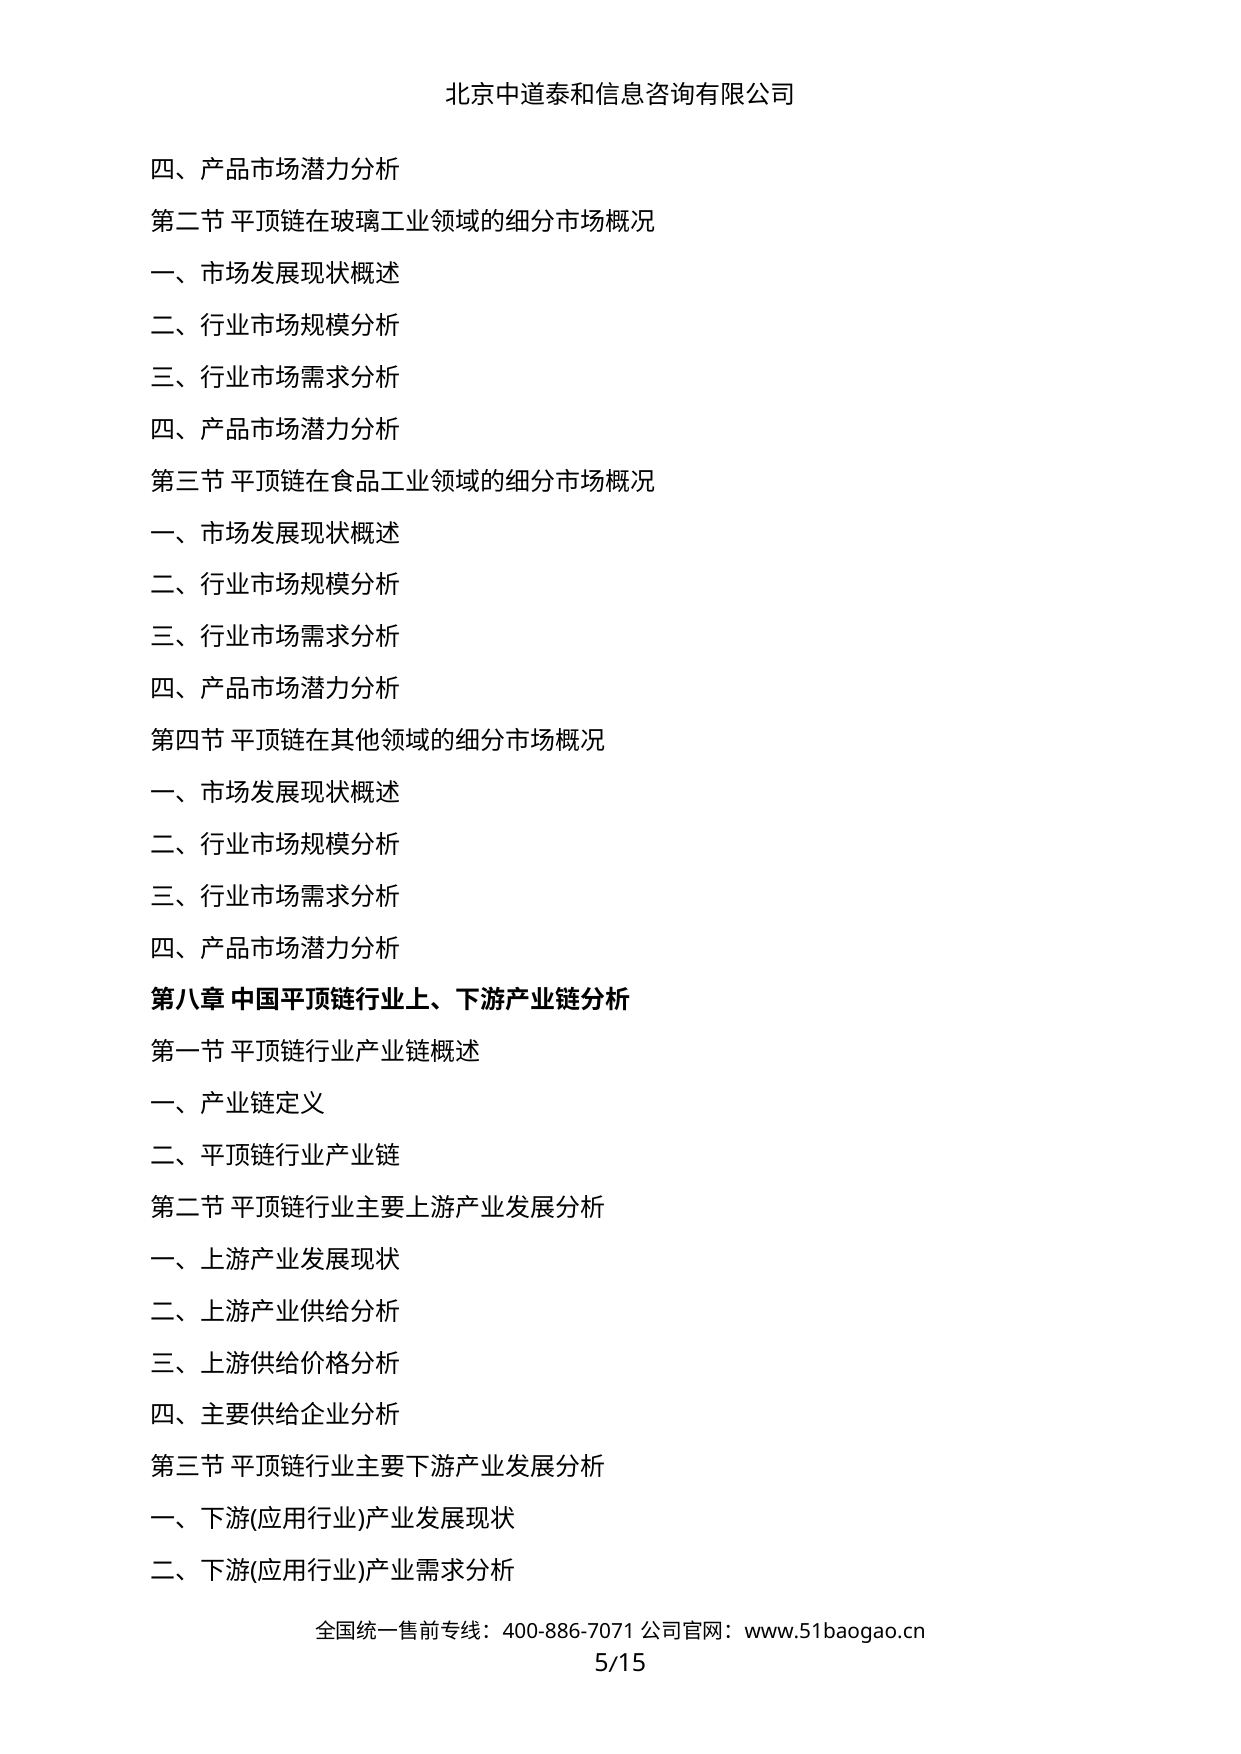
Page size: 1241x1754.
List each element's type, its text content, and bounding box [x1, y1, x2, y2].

text 一、市场发展现状概述 [150, 772, 1090, 809]
text 第四节 平顶链在其他领域的细分市场概况 [150, 721, 1090, 757]
text 第二节 平顶链在玻璃工业领域的细分市场概况 [150, 202, 1090, 238]
text 二、行业市场规模分析 [150, 565, 1090, 601]
text 三、行业市场需求分析 [150, 357, 1090, 394]
text 一、产业链定义 [150, 1084, 1090, 1120]
text 第三节 平顶链在食品工业领域的细分市场概况 [150, 461, 1090, 497]
text 一、市场发展现状概述 [150, 254, 1090, 290]
text 四、产品市场潜力分析 [150, 669, 1090, 705]
text 二、下游(应用行业)产业需求分析 [150, 1551, 1090, 1587]
text 三、上游供给价格分析 [150, 1343, 1090, 1379]
text 三、行业市场需求分析 [150, 876, 1090, 912]
text 第三节 平顶链行业主要下游产业发展分析 [150, 1447, 1090, 1483]
text 第二节 平顶链行业主要上游产业发展分析 [150, 1187, 1090, 1224]
text 一、市场发展现状概述 [150, 513, 1090, 549]
text 二、平顶链行业产业链 [150, 1136, 1090, 1172]
text 二、行业市场规模分析 [150, 306, 1090, 342]
text 四、主要供给企业分析 [150, 1395, 1090, 1431]
text 第八章 中国平顶链行业上、下游产业链分析 [150, 980, 1090, 1016]
text 二、上游产业供给分析 [150, 1291, 1090, 1327]
text 一、下游(应用行业)产业发展现状 [150, 1499, 1090, 1535]
text 三、行业市场需求分析 [150, 617, 1090, 653]
text 四、产品市场潜力分析 [150, 150, 1090, 186]
text 四、产品市场潜力分析 [150, 928, 1090, 964]
text 一、上游产业发展现状 [150, 1239, 1090, 1276]
text 二、行业市场规模分析 [150, 824, 1090, 861]
text 四、产品市场潜力分析 [150, 409, 1090, 446]
text 第一节 平顶链行业产业链概述 [150, 1032, 1090, 1068]
